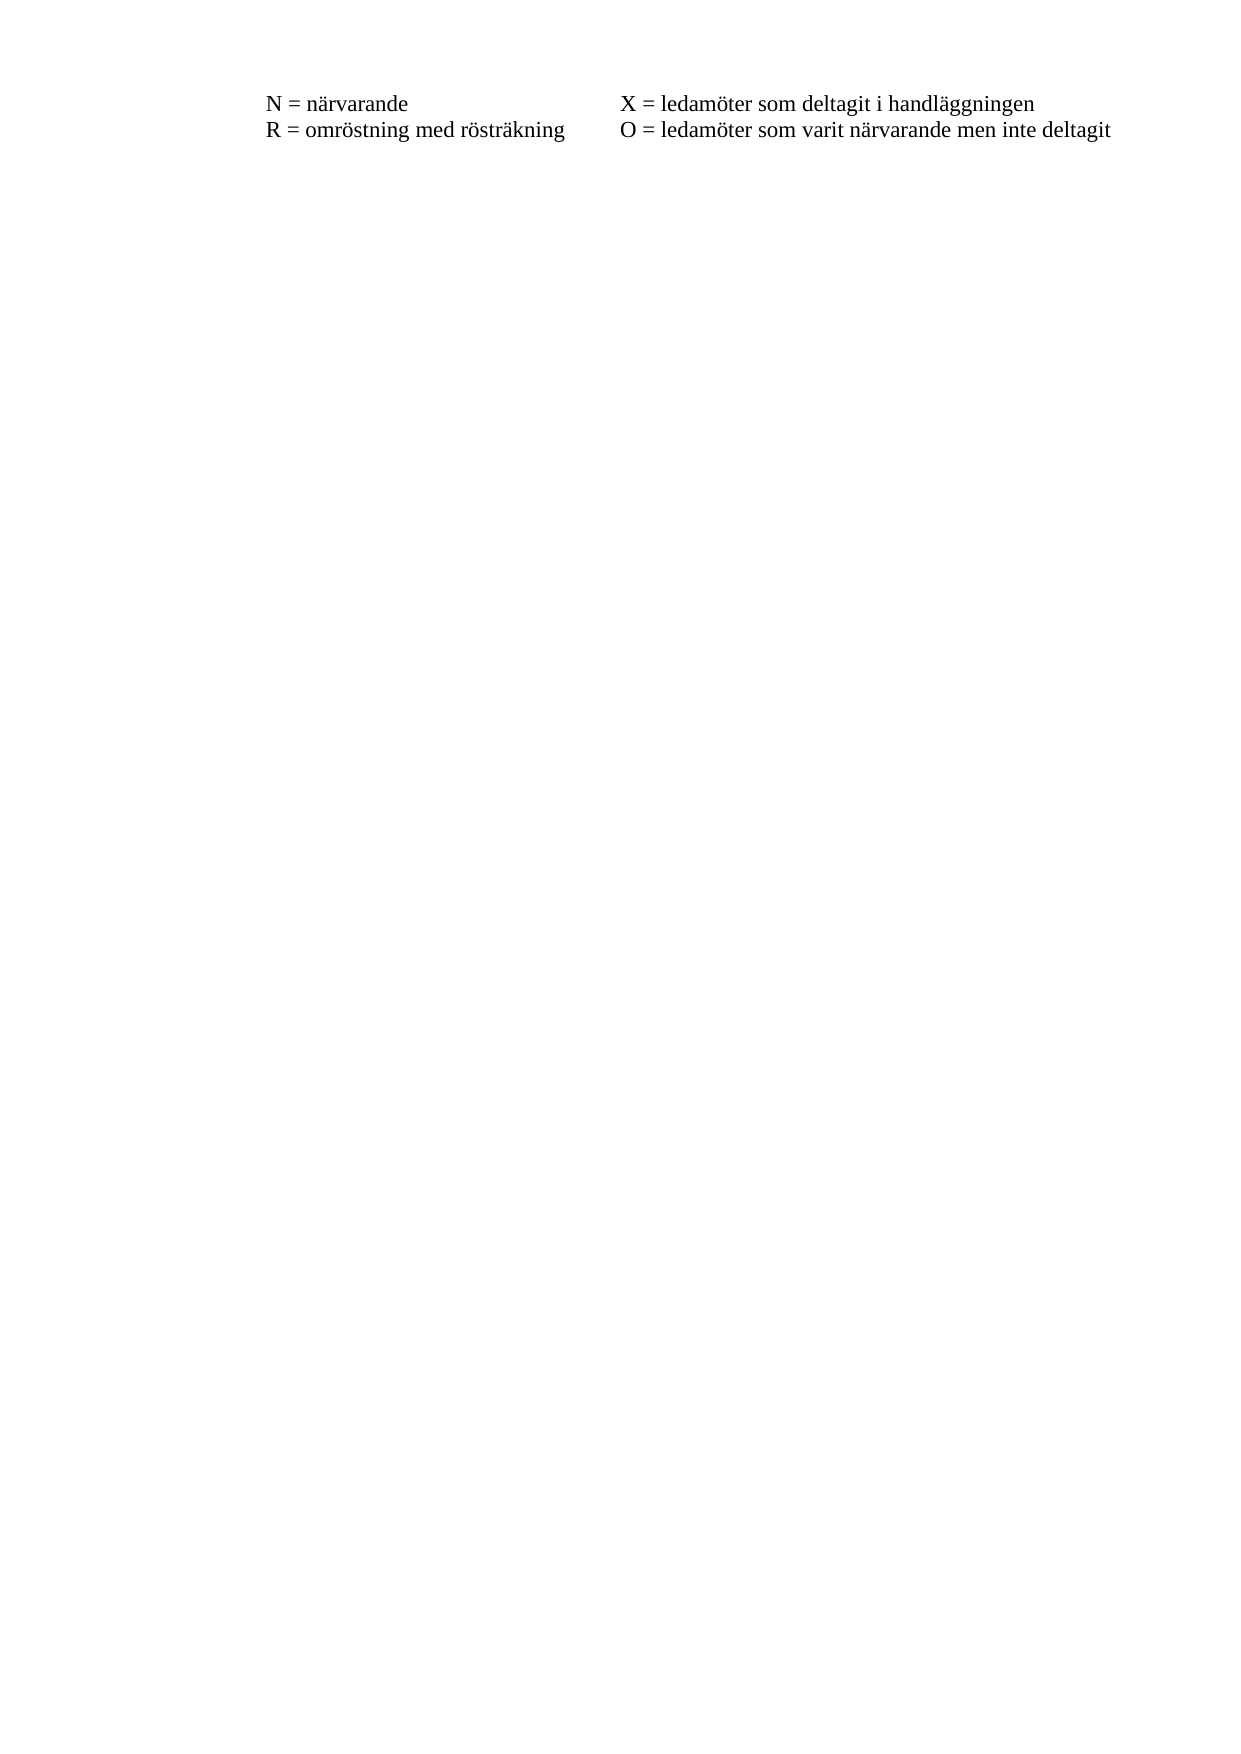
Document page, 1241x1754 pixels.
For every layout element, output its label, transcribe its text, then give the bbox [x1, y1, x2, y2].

table_cell R = omröstning med rösträkning [258, 117, 612, 144]
table_cell X = ledamöter som deltagit i handläggningen [613, 89, 1136, 117]
table_cell O = ledamöter som varit närvarande men inte deltagit [613, 117, 1136, 144]
table_cell N = närvarande [258, 89, 612, 117]
